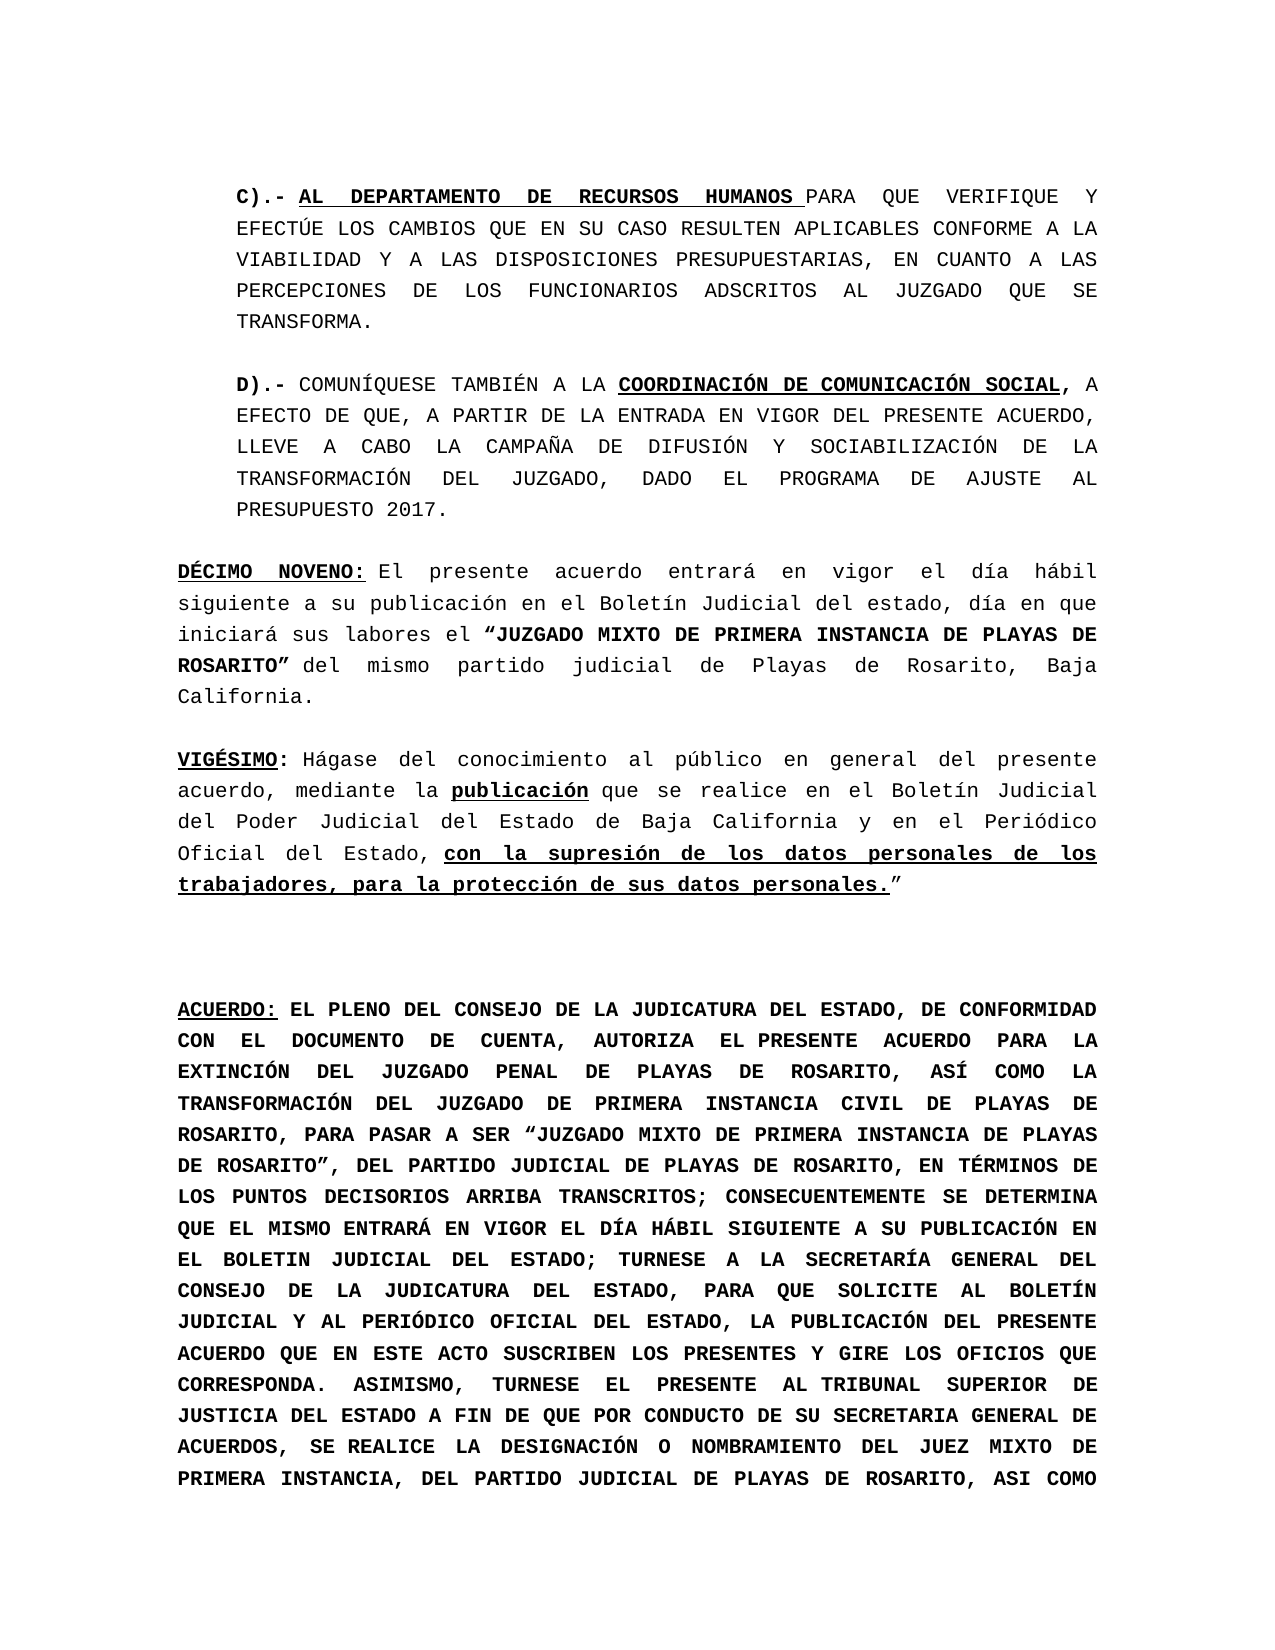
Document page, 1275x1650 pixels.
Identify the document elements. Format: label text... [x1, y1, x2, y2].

text VIGÉSIMO: Hágase del conocimiento al público en general del presente acuerdo, mediante la publicación que se realice en el Boletín Judicial del Poder Judicial del Estado de Baja California y en el Periódico Oficial del Estado, con la supresión de los datos personales de los trabajadores, para la protección de sus datos personales.” [177, 741, 1098, 898]
text D).- COMUNÍQUESE TAMBIÉN A LA COORDINACIÓN DE COMUNICACIÓN SOCIAL, A EFECTO DE QUE, A PARTIR DE LA ENTRADA EN VIGOR DEL PRESENTE ACUERDO, LLEVE A CABO LA CAMPAÑA DE DIFUSIÓN Y SOCIABILIZACIÓN DE LA TRANSFORMACIÓN DEL JUZGADO, DADO EL PROGRAMA DE AJUSTE AL PRESUPUESTO 2017. [236, 366, 1098, 523]
text C).- AL DEPARTAMENTO DE RECURSOS HUMANOS PARA QUE VERIFIQUE Y EFECTÚE LOS CAMBIOS QUE EN SU CASO RESULTEN APLICABLES CONFORME A LA VIABILIDAD Y A LAS DISPOSICIONES PRESUPUESTARIAS, EN CUANTO A LAS PERCEPCIONES DE LOS FUNCIONARIOS ADSCRITOS AL JUZGADO QUE SE TRANSFORMA. [236, 179, 1098, 335]
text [177, 991, 1098, 1491]
text DÉCIMO NOVENO: El presente acuerdo entrará en vigor el día hábil siguiente a su publicación en el Boletín Judicial del estado, día en que iniciará sus labores el “JUZGADO MIXTO DE PRIMERA INSTANCIA DE PLAYAS DE ROSARITO” del mismo partido judicial de Playas de Rosarito, Baja California. [177, 554, 1098, 710]
